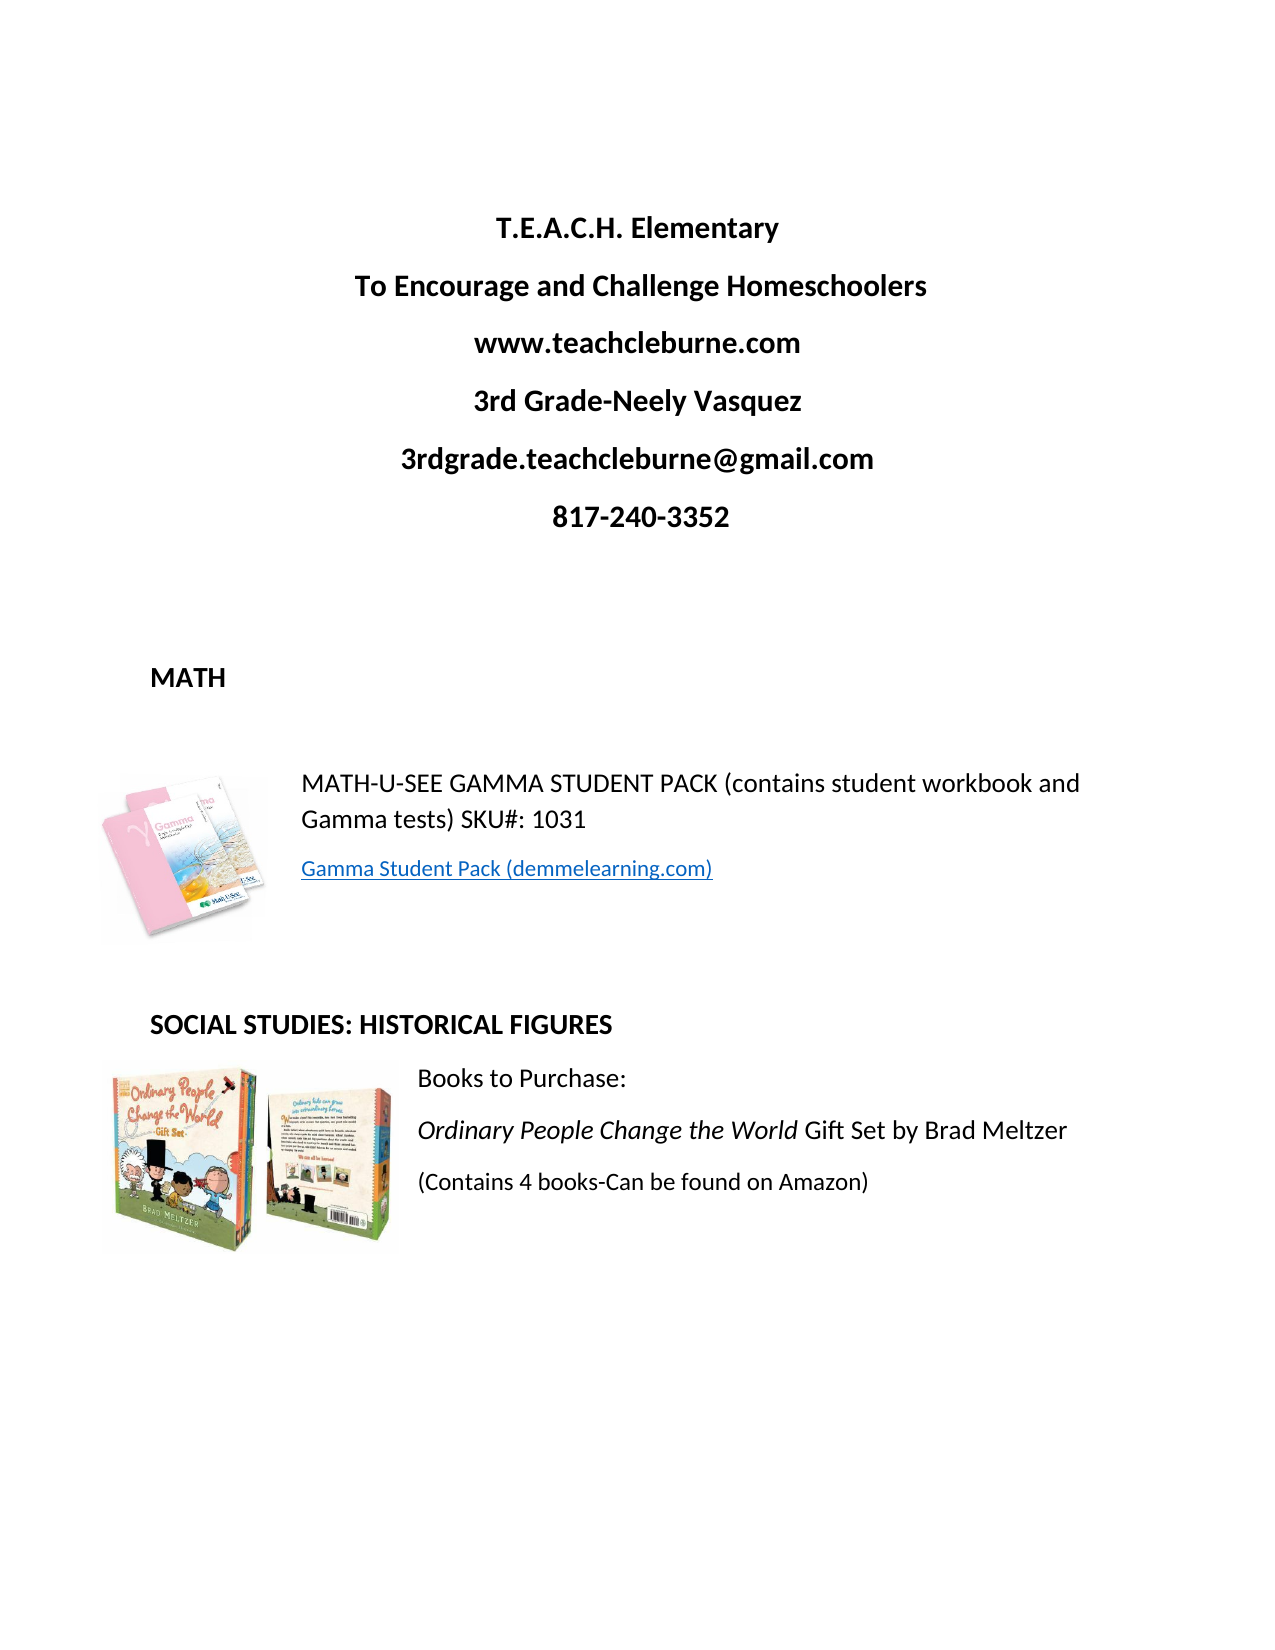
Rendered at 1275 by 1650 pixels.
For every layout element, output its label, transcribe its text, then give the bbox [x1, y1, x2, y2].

text www.teachcleburne.com [150, 323, 1125, 362]
text SOCIAL STUDIES: HISTORICAL FIGURES [150, 1006, 1125, 1042]
text T.E.A.C.H. Elementary [150, 208, 1125, 246]
text MATH-U-SEE GAMMA STUDENT PACK (contains student workbook and Gamma tests) SKU#: 1031 [283, 767, 1125, 835]
text Gamma Student Pack (demmelearning.com) [283, 854, 1125, 883]
text 3rdgrade.teachcleburne@gmail.com [150, 439, 1125, 477]
text To Encourage and Challenge Homeschoolers [150, 266, 1125, 304]
text 817-240-3352 [150, 497, 1125, 535]
text MATH [150, 659, 1125, 695]
picture [102, 1060, 399, 1254]
text (Contains 4 books-Can be found on Amazon) [399, 1166, 1125, 1196]
picture [76, 749, 283, 956]
text Books to Purchase: [399, 1061, 1125, 1094]
text 3rd Grade-Neely Vasquez [150, 381, 1125, 419]
text Ordinary People Change the World Gift Set by Brad Meltzer [399, 1113, 1125, 1146]
